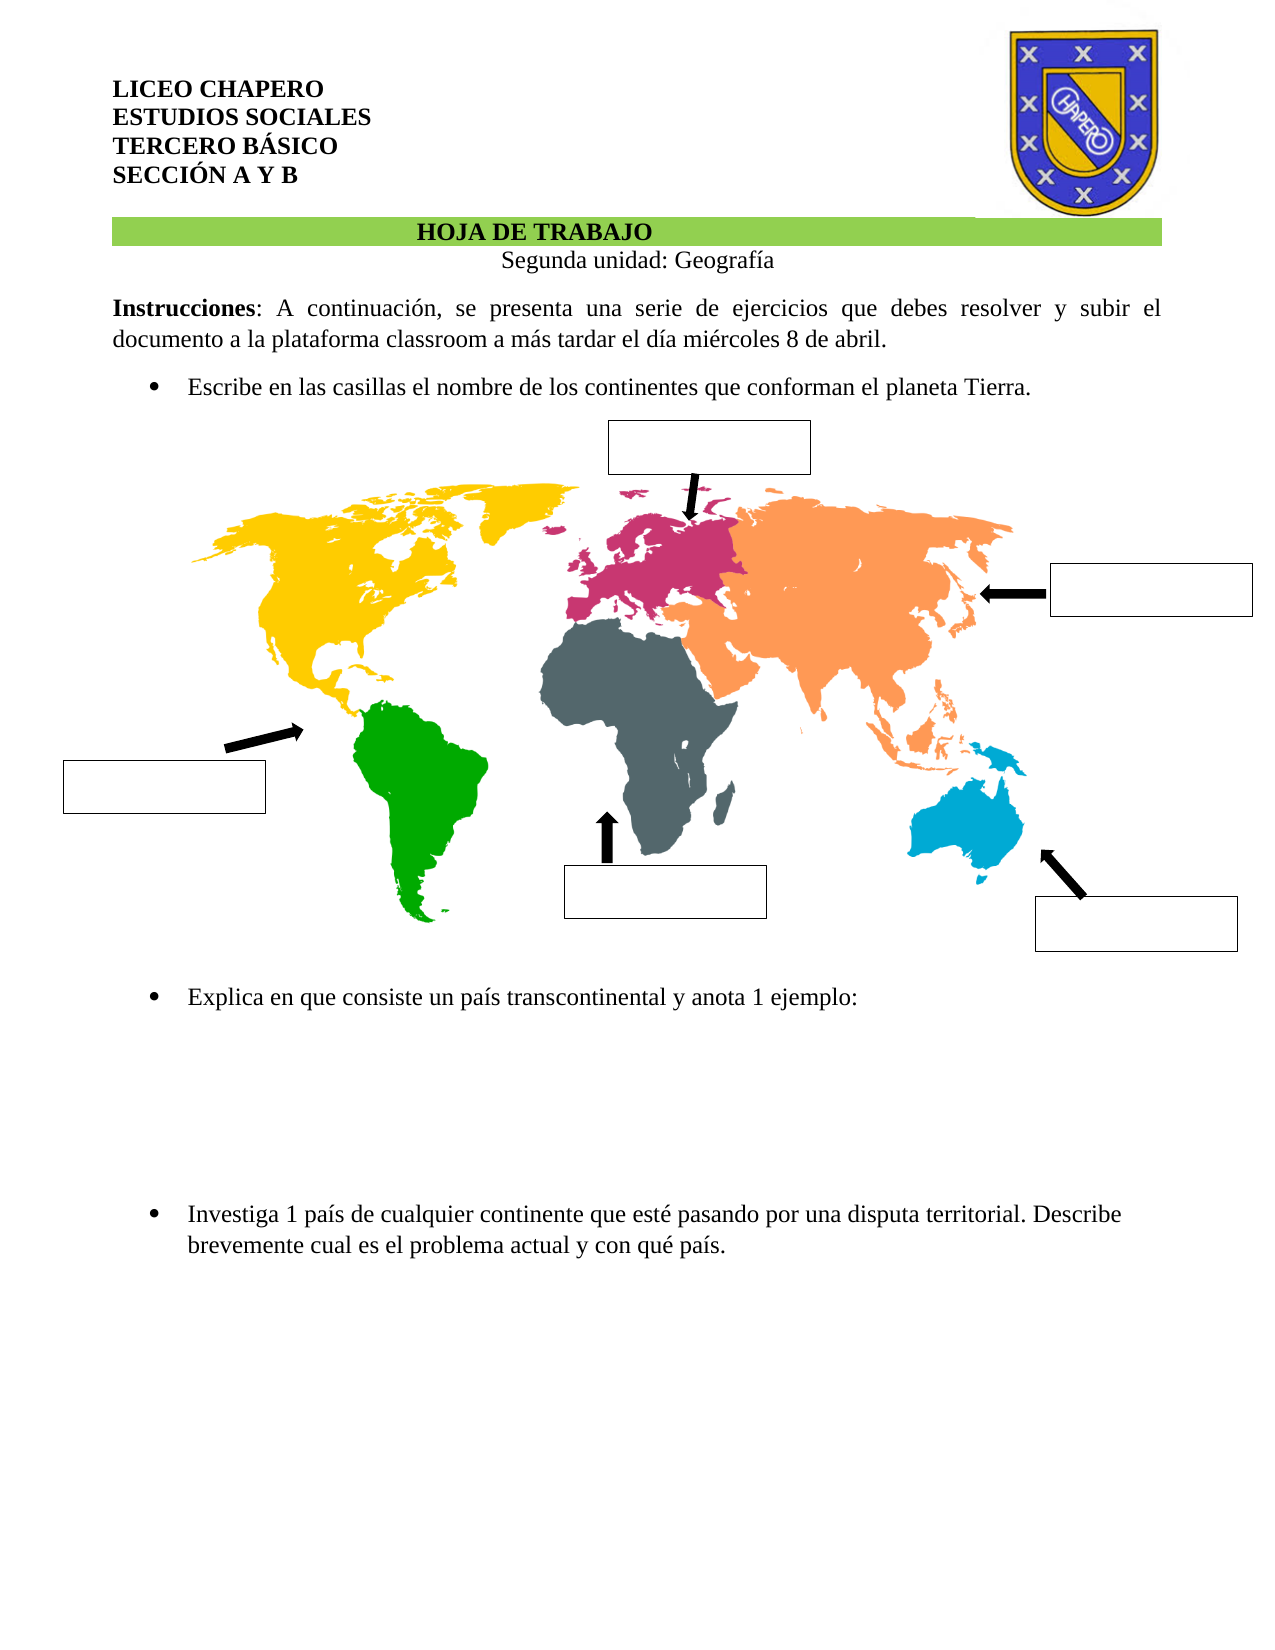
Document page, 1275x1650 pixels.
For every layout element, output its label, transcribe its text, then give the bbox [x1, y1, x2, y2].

list Explica en que consiste un país transcontinental y anota 1 ejemplo: [150, 982, 1162, 1011]
picture [973, 0, 1190, 216]
text HOJA DE TRABAJO [112, 217, 1162, 246]
list Investiga 1 país de cualquier continente que esté pasando por una disputa territorial. Describe brevemente cual es el problema actual y con qué país. [150, 1199, 1162, 1259]
text Instrucciones: A continuación, se presenta una serie de ejercicios que debes resolver y subir el documento a la plataforma classroom a más tardar el día miércoles 8 de abril. [112, 293, 1162, 353]
list Escribe en las casillas el nombre de los continentes que conforman el planeta Tierra. [150, 372, 1162, 401]
text Segunda unidad: Geografía [112, 246, 1162, 274]
picture [185, 473, 1028, 932]
